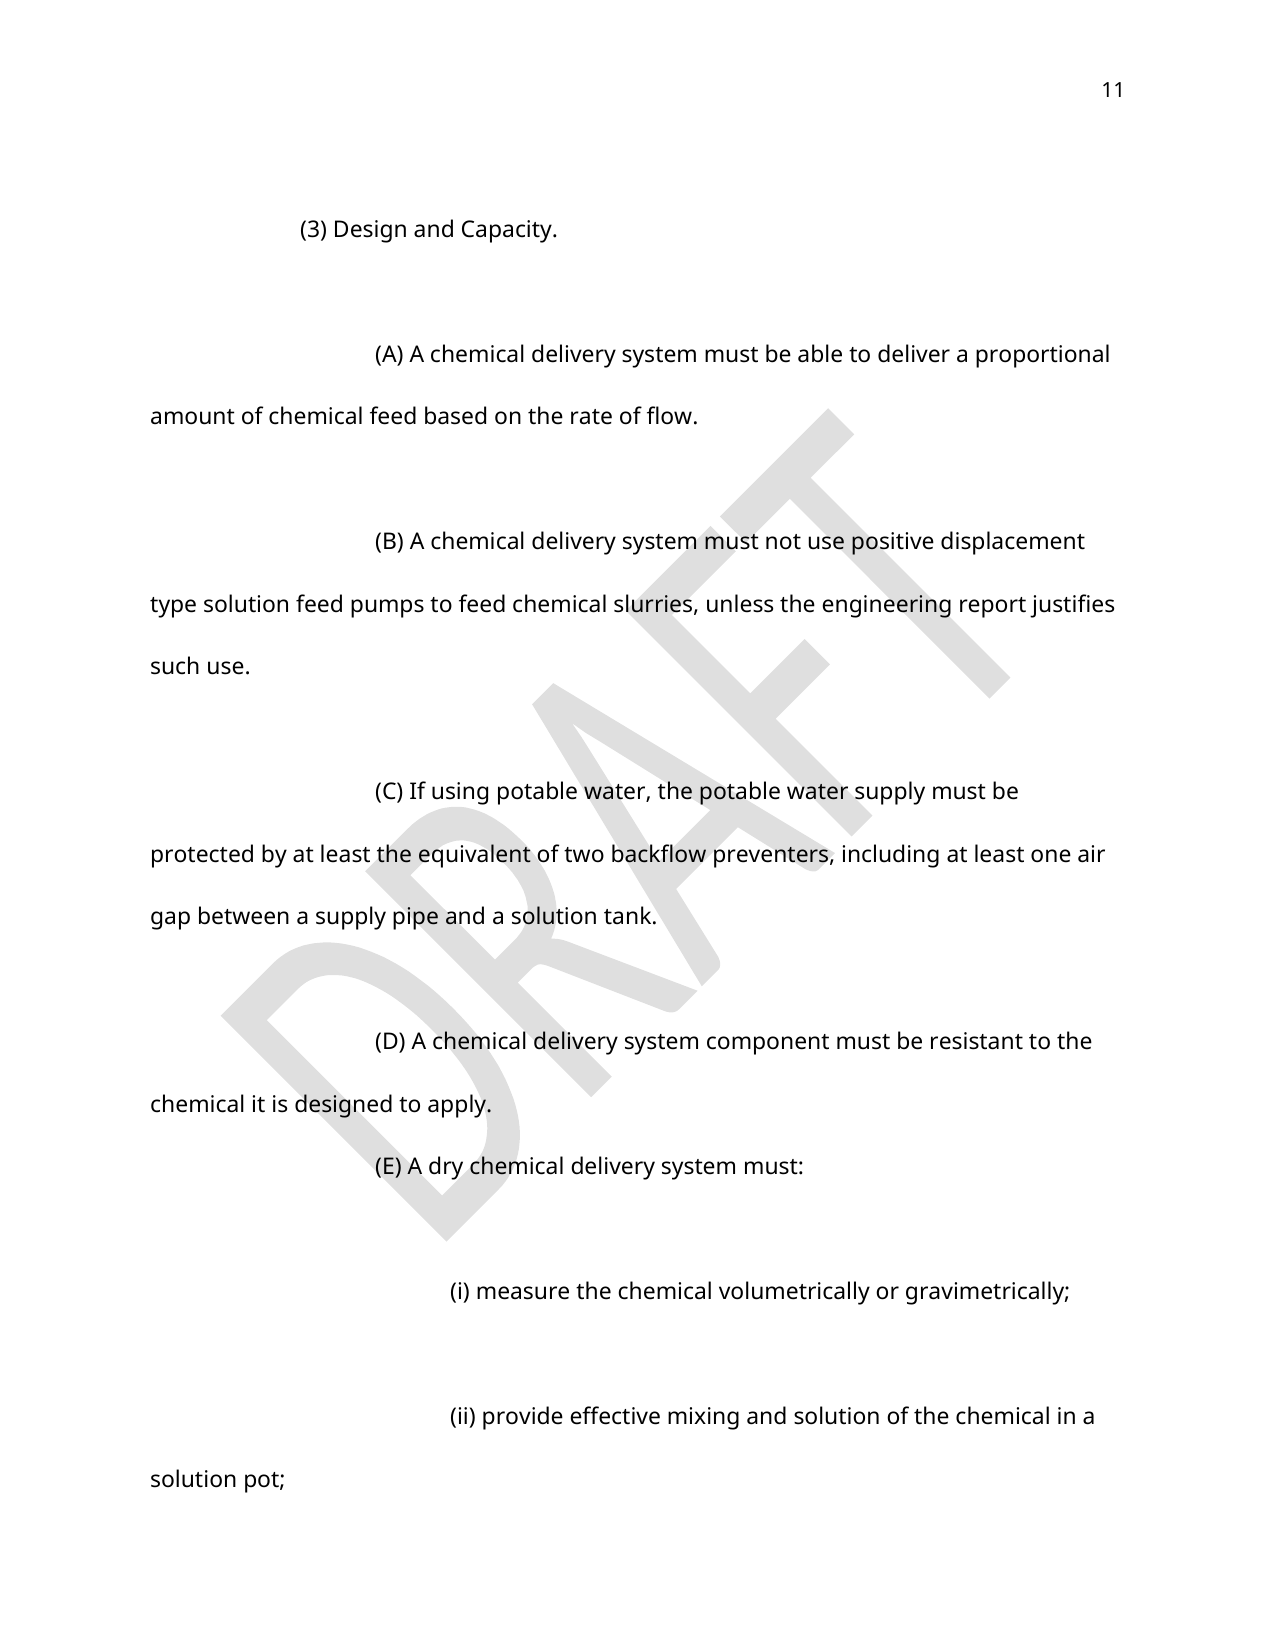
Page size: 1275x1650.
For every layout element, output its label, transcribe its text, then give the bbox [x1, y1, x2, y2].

text (3) Design and Capacity. [150, 212, 1125, 244]
text (i) measure the chemical volumetrically or gravimetrically; [150, 1275, 1125, 1306]
text (ii) provide effective mixing and solution of the chemical in a solution pot; [150, 1400, 1125, 1494]
text (E) A dry chemical delivery system must: [150, 1150, 1125, 1181]
text (D) A chemical delivery system component must be resistant to the chemical it is designed to apply. [150, 1025, 1125, 1119]
text (A) A chemical delivery system must be able to deliver a proportional amount of chemical feed based on the rate of flow. [150, 337, 1125, 431]
text (C) If using potable water, the potable water supply must be protected by at least the equivalent of two backflow preventers, including at least one air gap between a supply pipe and a solution tank. [150, 775, 1125, 931]
text (B) A chemical delivery system must not use positive displacement type solution feed pumps to feed chemical slurries, unless the engineering report justifies such use. [150, 525, 1125, 681]
